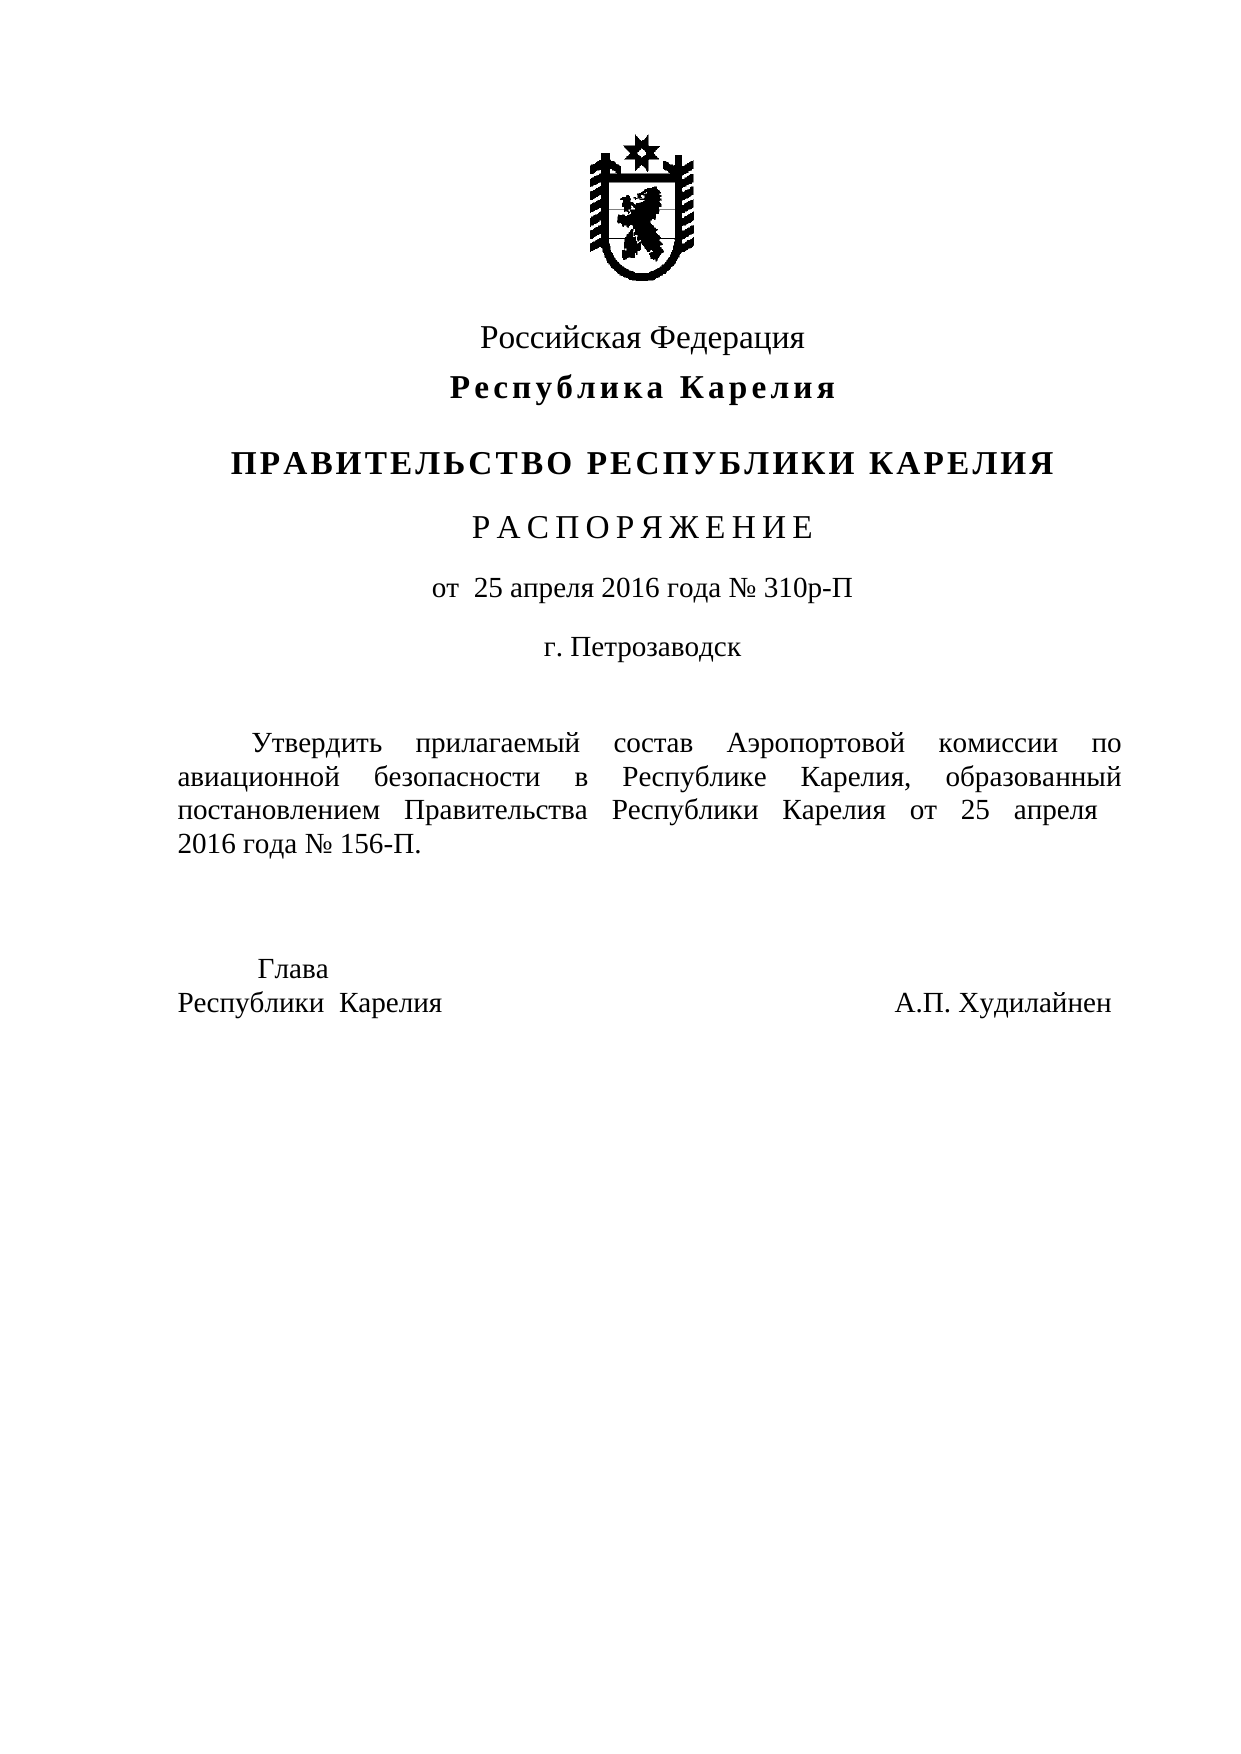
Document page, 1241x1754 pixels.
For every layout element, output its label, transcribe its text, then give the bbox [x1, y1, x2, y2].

text Республики Карелия А.П. Худилайнен [177, 985, 1152, 1018]
text г. Петрозаводск [177, 629, 1107, 662]
subtitle ПРАВИТЕЛЬСТВО РЕСПУБЛИКИ КАРЕЛИЯ [177, 444, 1107, 482]
subtitle Республика Карелия [177, 368, 1107, 406]
subtitle Российская Федерация [177, 317, 1107, 355]
subtitle РАСПОРЯЖЕНИЕ [177, 507, 1107, 545]
text от 25 апреля 2016 года № 310р-П [177, 570, 1107, 604]
text Глава [177, 951, 1107, 985]
text Утвердить прилагаемый состав Аэропортовой комиссии по авиационной безопасности в Республике Карелия, образованный постановлением Правительства Республики Карелия от 25 апреля 2016 года № 156-П. [177, 725, 1122, 859]
picture [571, 122, 713, 305]
